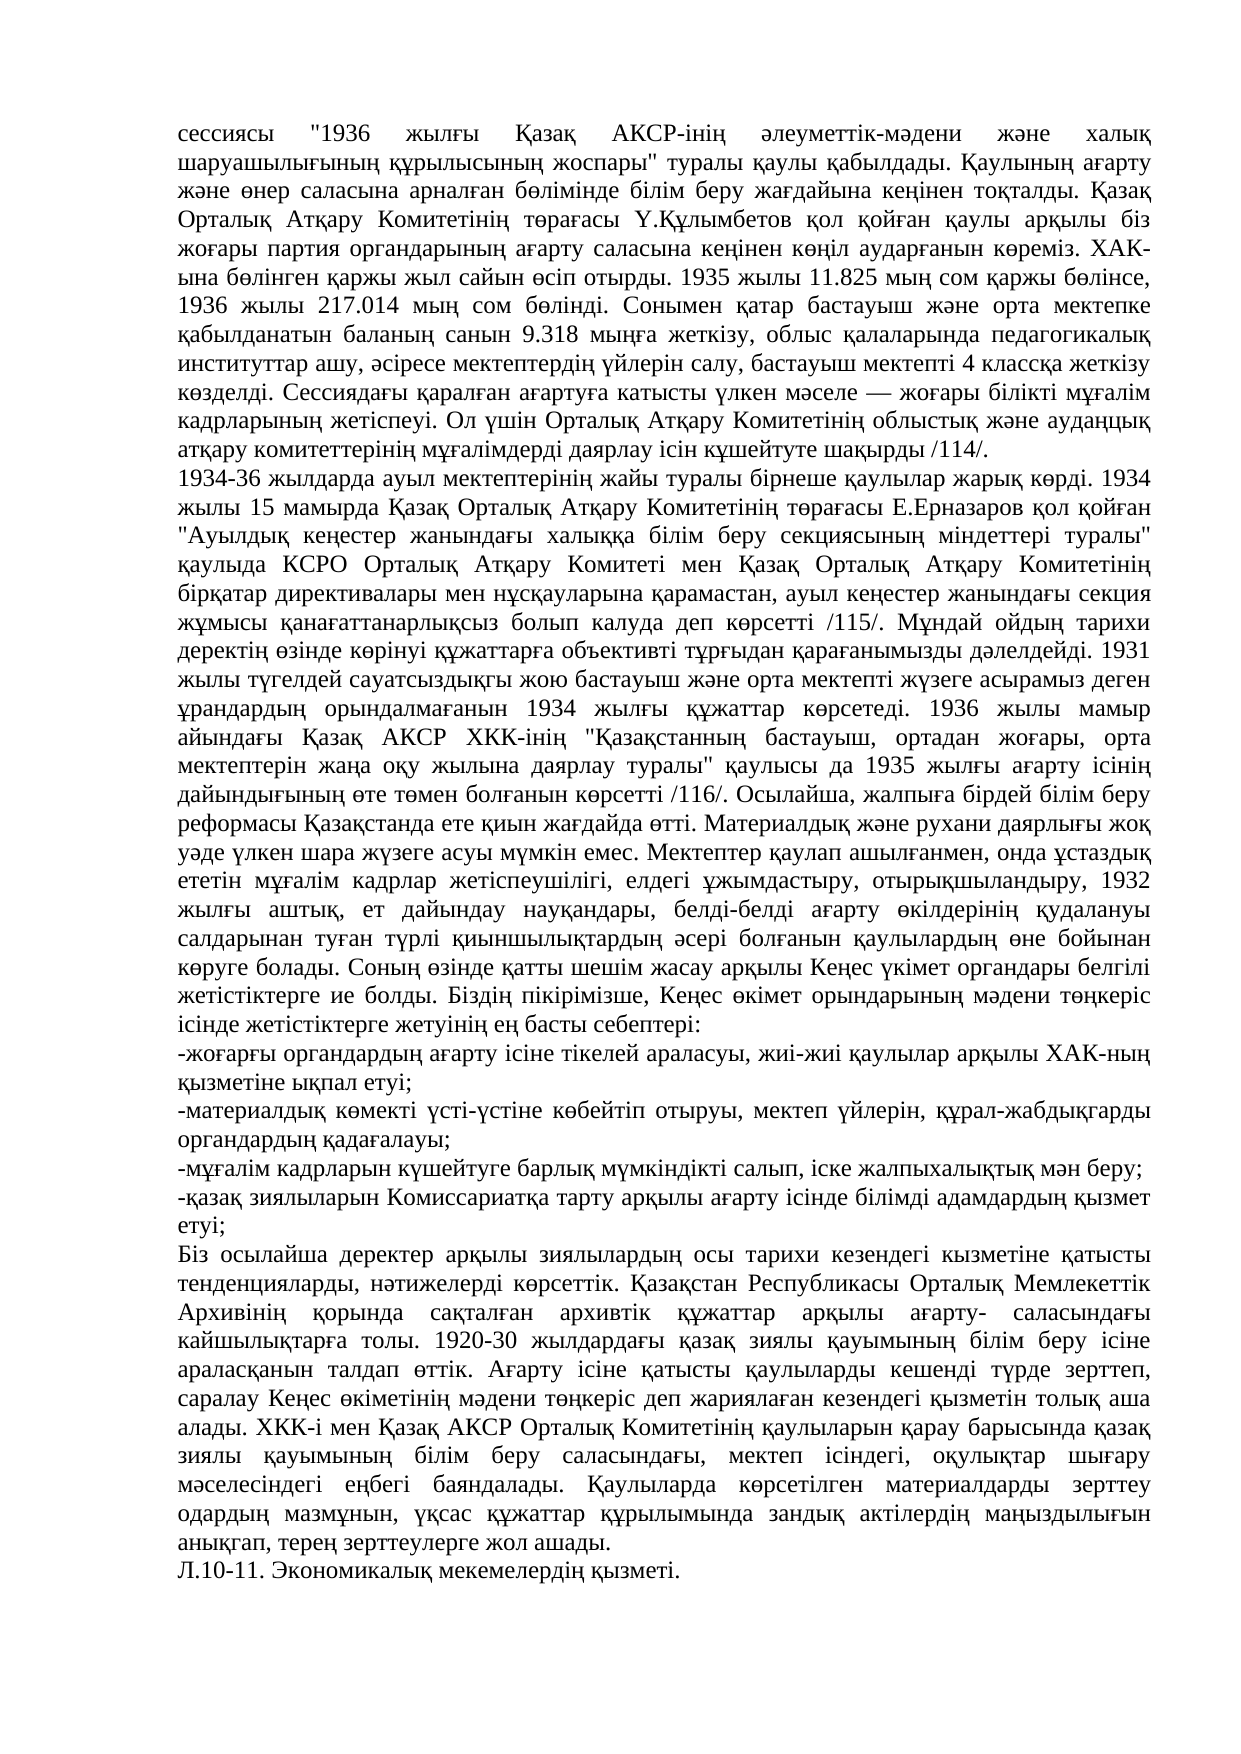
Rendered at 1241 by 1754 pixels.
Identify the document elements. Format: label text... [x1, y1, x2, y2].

text -материалдық көмекті үсті-үстіне көбейтіп отыруы, мектеп үйлерін, құрал-жабдықгарды органдардың қадағалауы; [177, 1096, 1152, 1153]
text Л.10-11. Экономикалық мекемелердің қызметі. [177, 1556, 1152, 1584]
text -қазақ зиялыларын Комиссариатқа тарту арқылы ағарту ісінде білімді адамдардың қызмет етуі; [177, 1182, 1152, 1239]
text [177, 118, 1152, 463]
text 1934-36 жылдарда ауыл мектептерінің жайы туралы бірнеше қаулылар жарық көрді. 1934 жылы 15 мамырда Қазақ Орталық Атқару Комитетінің төрағасы Е.Ерназаров қол қойған "Ауылдық кеңестер жанындағы халыққа білім беру секциясының міндеттері туралы" қаулыда КСРО Орталық Атқару Комитеті мен Қазақ Орталық Атқару Комитетінің бірқатар директивалары мен нұсқауларына қарамастан, ауыл кеңестер жанындағы секция жұмысы қанағаттанарлықсыз болып калуда деп көрсетті /115/. Мұндай ойдың тарихи деректің өзінде көрінуі құжаттарға объективті тұрғыдан қарағанымызды дәлелдейді. 1931 жылы түгелдей сауатсыздықгы жою бастауыш және орта мектепті жүзеге асырамыз деген ұрандардың орындалмағанын 1934 жылғы құжаттар көрсетеді. 1936 жылы мамыр айындағы Қазақ АКСР ХКК-інің "Қазақстанның бастауыш, ортадан жоғары, орта мектептерін жаңа оқу жылына даярлау туралы" қаулысы да 1935 жылғы ағарту ісінің дайындығының өте төмен болғанын көрсетті /116/. Осылайша, жалпыға бірдей білім беру реформасы Қазақстанда ете қиын жағдайда өтті. Материалдық және рухани даярлығы жоқ уәде үлкен шара жүзеге асуы мүмкін емес. Мектептер қаулап ашылғанмен, онда ұстаздық ететін мұғалім кадрлар жетіспеушілігі, елдегі ұжымдастыру, отырықшыландыру, 1932 жылғы аштық, ет дайындау науқандары, белді-белді ағарту өкілдерінің қудалануы салдарынан туған түрлі қиыншылықтардың әсері болғанын қаулылардың өне бойынан көруге болады. Соның өзінде қатты шешім жасау арқылы Кеңес үкімет органдары белгілі жетістіктерге ие болды. Біздің пікірімізше, Кеңес өкімет орындарының мәдени төңкеріс ісінде жетістіктерге жетуінің ең басты себептері: [177, 463, 1152, 1038]
text -мұғалім кадрларын күшейтуге барлық мүмкіндікті салып, іске жалпыхалықтық мән беру; [177, 1153, 1152, 1182]
text Біз осылайша деректер арқылы зиялылардың осы тарихи кезендегі кызметіне қатысты тенденцияларды, нәтижелерді көрсеттік. Қазақстан Республикасы Орталық Мемлекеттік Архивінің қорында сақталған архивтік құжаттар арқылы ағарту- саласындағы кайшылықтарға толы. 1920-30 жылдардағы қазақ зиялы қауымының білім беру ісіне араласқанын талдап өттік. Ағарту ісіне қатысты қаулыларды кешенді түрде зерттеп, саралау Кеңес өкіметінің мәдени төңкеріс деп жариялаған кезендегі қызметін толық аша алады. ХКК-і мен Қазақ АКСР Орталық Комитетінің қаулыларын қарау барысында қазақ зиялы қауымының білім беру саласындағы, мектеп ісіндегі, оқулықтар шығару мәселесіндегі еңбегі баяндалады. Қаулыларда көрсетілген материалдарды зерттеу одардың мазмұнын, үқсас құжаттар құрылымында зандық актілердің маңыздылығын анықгап, терең зерттеулерге жол ашады. [177, 1239, 1152, 1556]
text -жоғарғы органдардың ағарту ісіне тікелей араласуы, жиі-жиі қаулылар арқылы ХАК-ның қызметіне ықпал етуі; [177, 1038, 1152, 1096]
